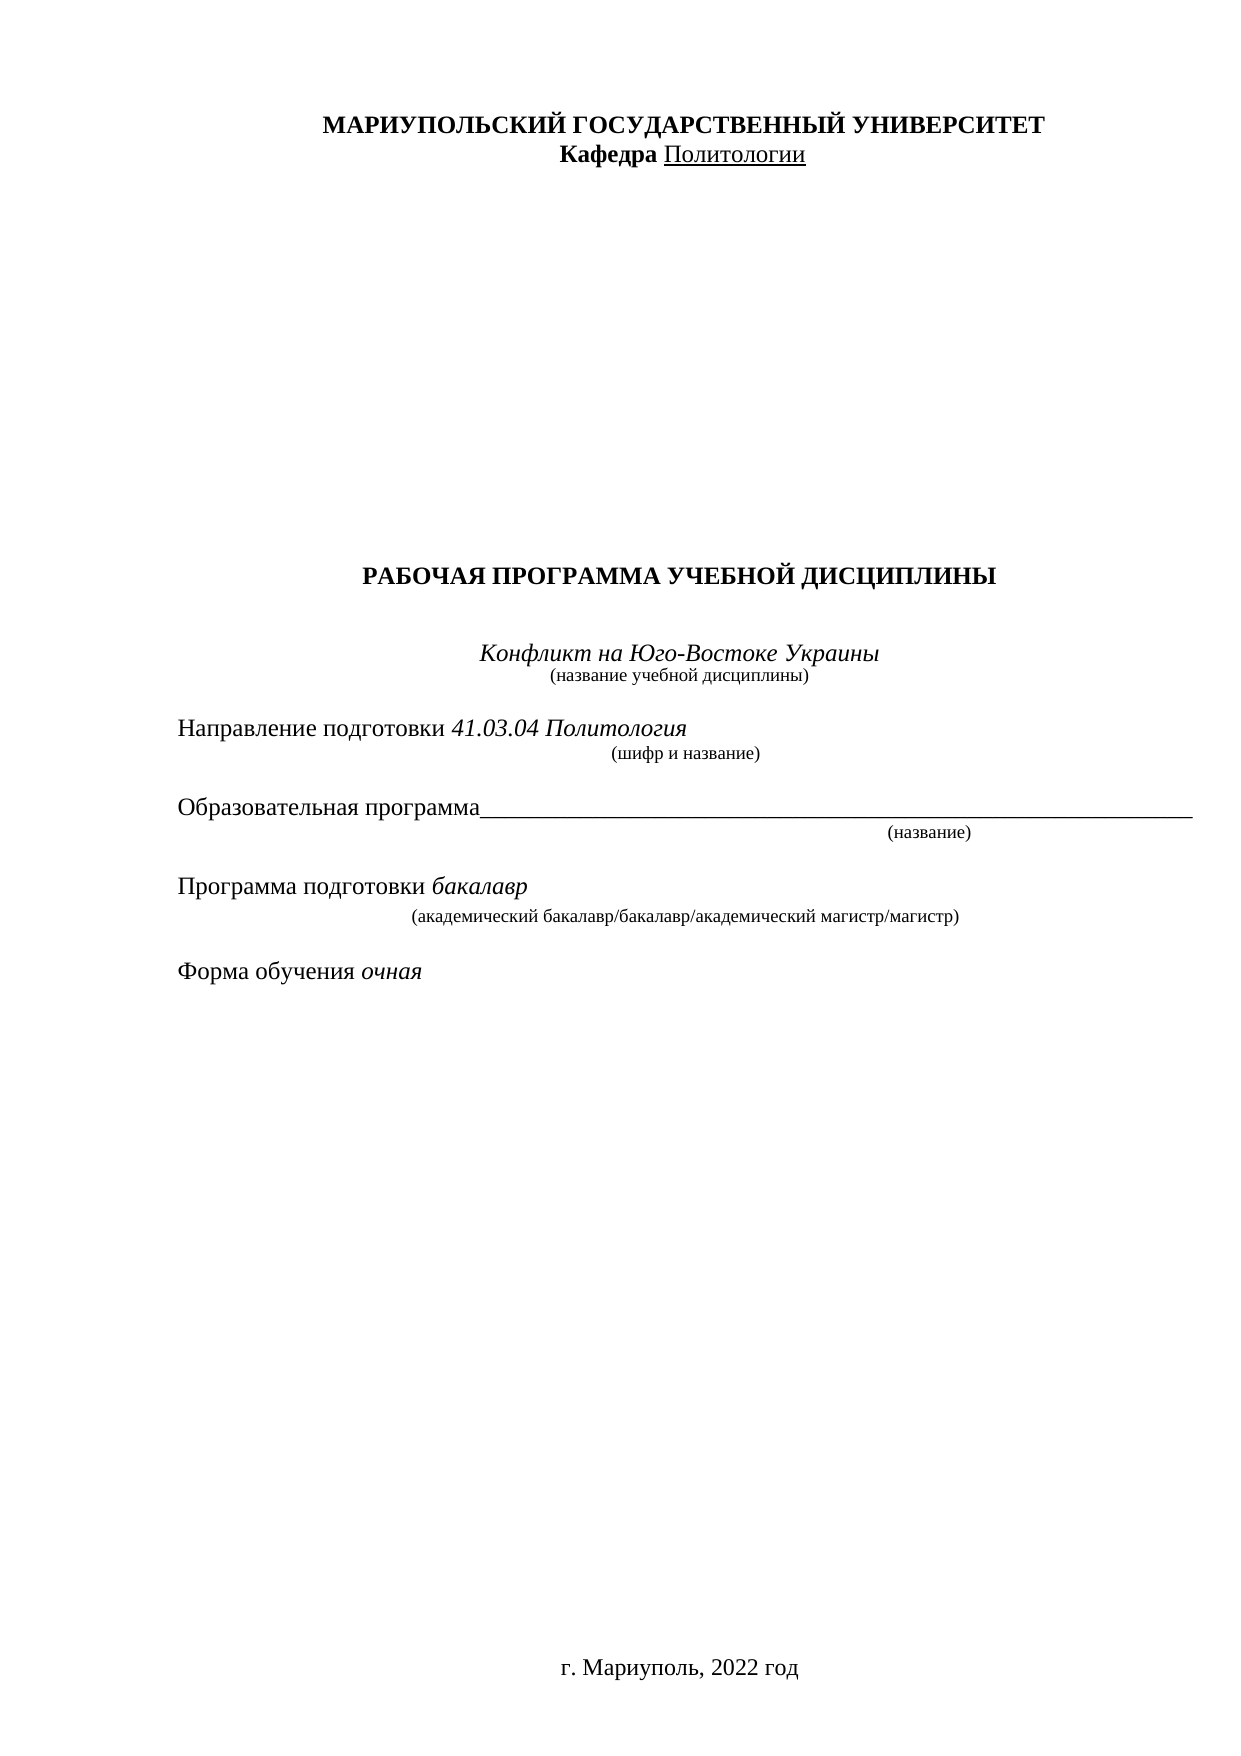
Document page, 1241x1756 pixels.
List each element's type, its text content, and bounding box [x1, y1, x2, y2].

text (шифр и название) [177, 742, 1194, 764]
text Кафедра Политологии [170, 139, 1194, 168]
text (название учебной дисциплины) [167, 667, 1192, 685]
subtitle РАБОЧАЯ ПРОГРАММА УЧЕБНОЙ ДИСЦИПЛИНЫ [323, 561, 1036, 590]
text Программа подготовки бакалавр [177, 871, 1194, 900]
text Форма обучения очная [177, 957, 1194, 985]
text г. Мариуполь, 2022 год [167, 1653, 1192, 1681]
text Конфликт на Юго-Востоке Украины [167, 638, 1194, 667]
text Образовательная программа_________________________________________________________ [177, 792, 1194, 821]
text (название) [167, 821, 971, 843]
text Направление подготовки 41.03.04 Политология [177, 713, 1194, 742]
text (академический бакалавр/бакалавр/академический магистр/магистр) [177, 900, 1194, 928]
subtitle МАРИУПОЛЬСКИЙ ГОСУДАРСТВЕННЫЙ УНИВЕРСИТЕТ [167, 110, 1201, 139]
